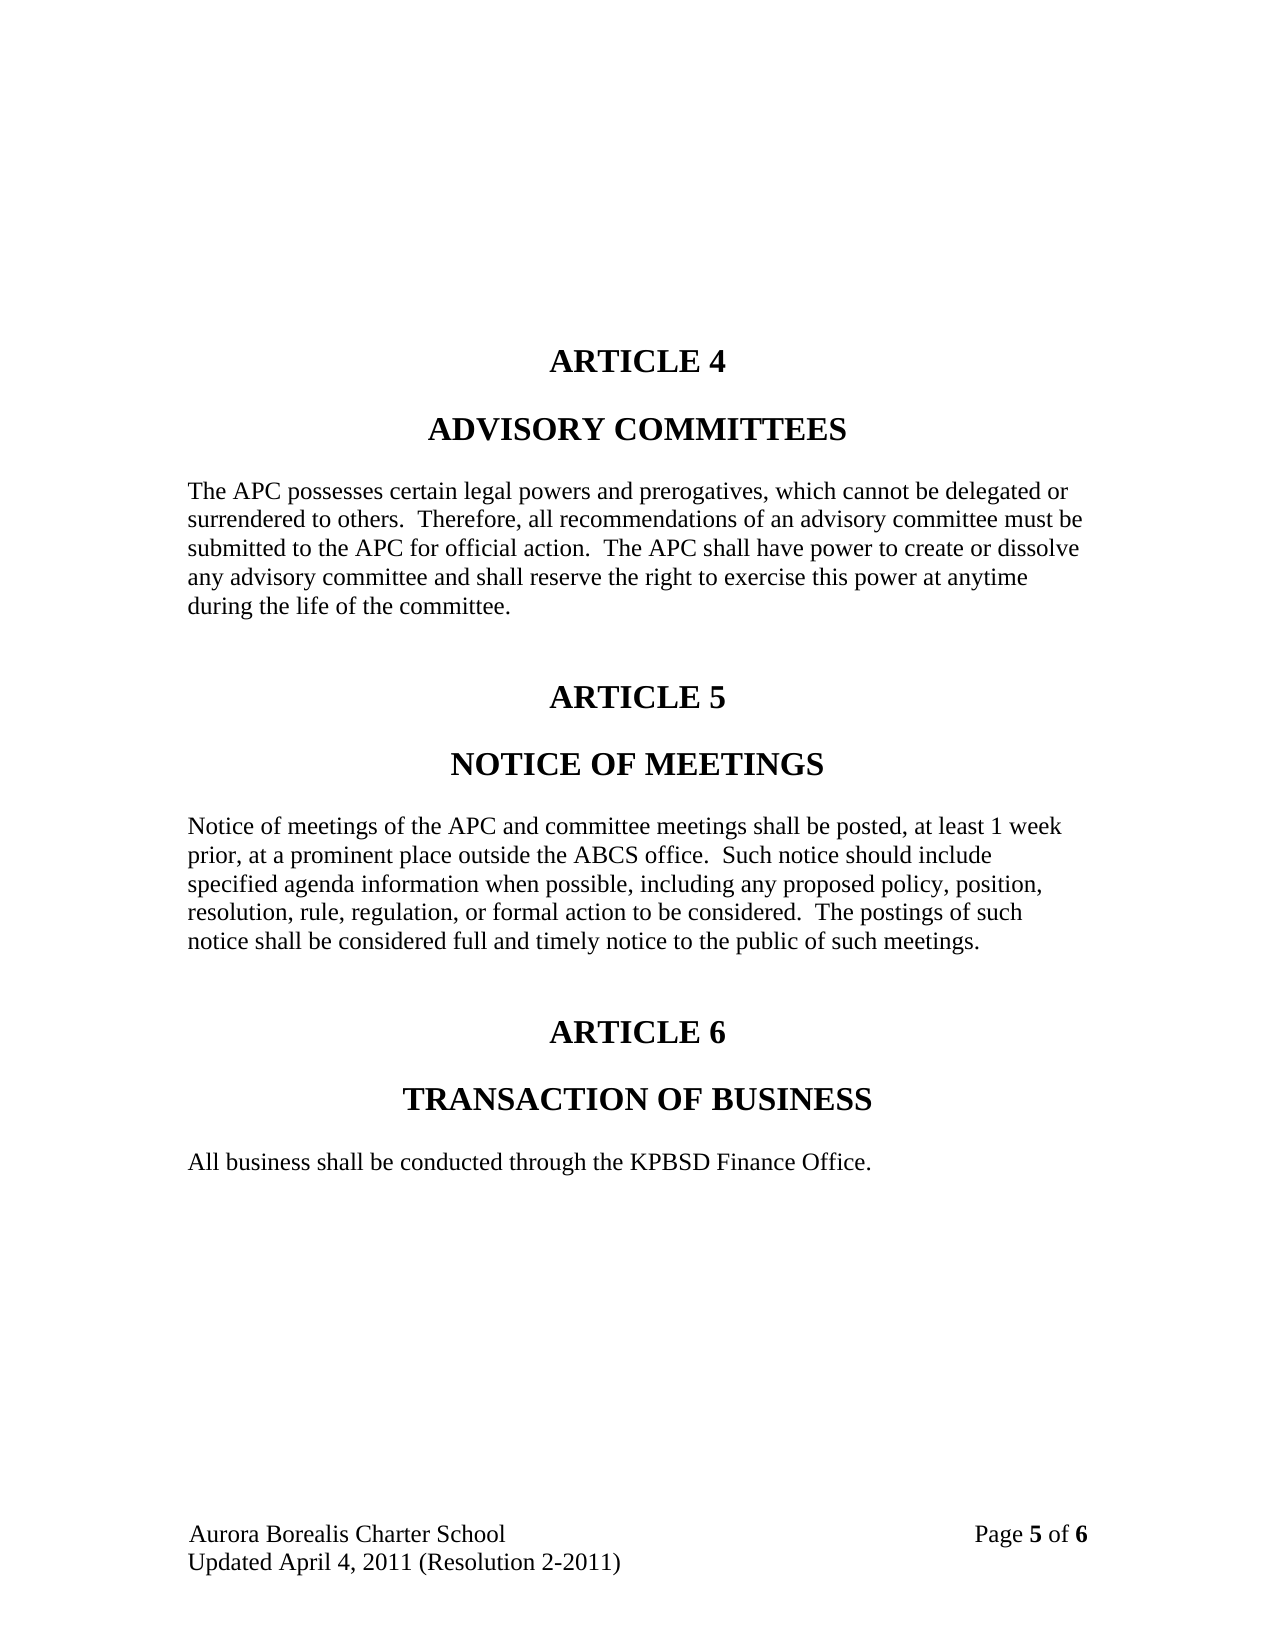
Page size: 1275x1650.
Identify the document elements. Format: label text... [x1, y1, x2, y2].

text The APC possesses certain legal powers and prerogatives, which cannot be delegated or surrendered to others. Therefore, all recommendations of an advisory committee must be submitted to the APC for official action. The APC shall have power to create or dissolve any advisory committee and shall reserve the right to exercise this power at anytime during the life of the committee. [187, 476, 1087, 619]
text ARTICLE 4 [187, 342, 1087, 380]
text ADVISORY COMMITTEES [187, 409, 1087, 447]
text NOTICE OF MEETINGS [187, 744, 1087, 782]
text Notice of meetings of the APC and committee meetings shall be posted, at least 1 week prior, at a prominent place outside the ABCS office. Such notice should include specified agenda information when possible, including any proposed policy, position, resolution, rule, regulation, or formal action to be considered. The postings of such notice shall be considered full and timely notice to the public of such meetings. [187, 811, 1087, 955]
text All business shall be conducted through the KPBSD Finance Office. [187, 1147, 1087, 1175]
text ARTICLE 6 [187, 1012, 1087, 1051]
text ARTICLE 5 [187, 677, 1087, 715]
text TRANSACTION OF BUSINESS [187, 1079, 1087, 1118]
